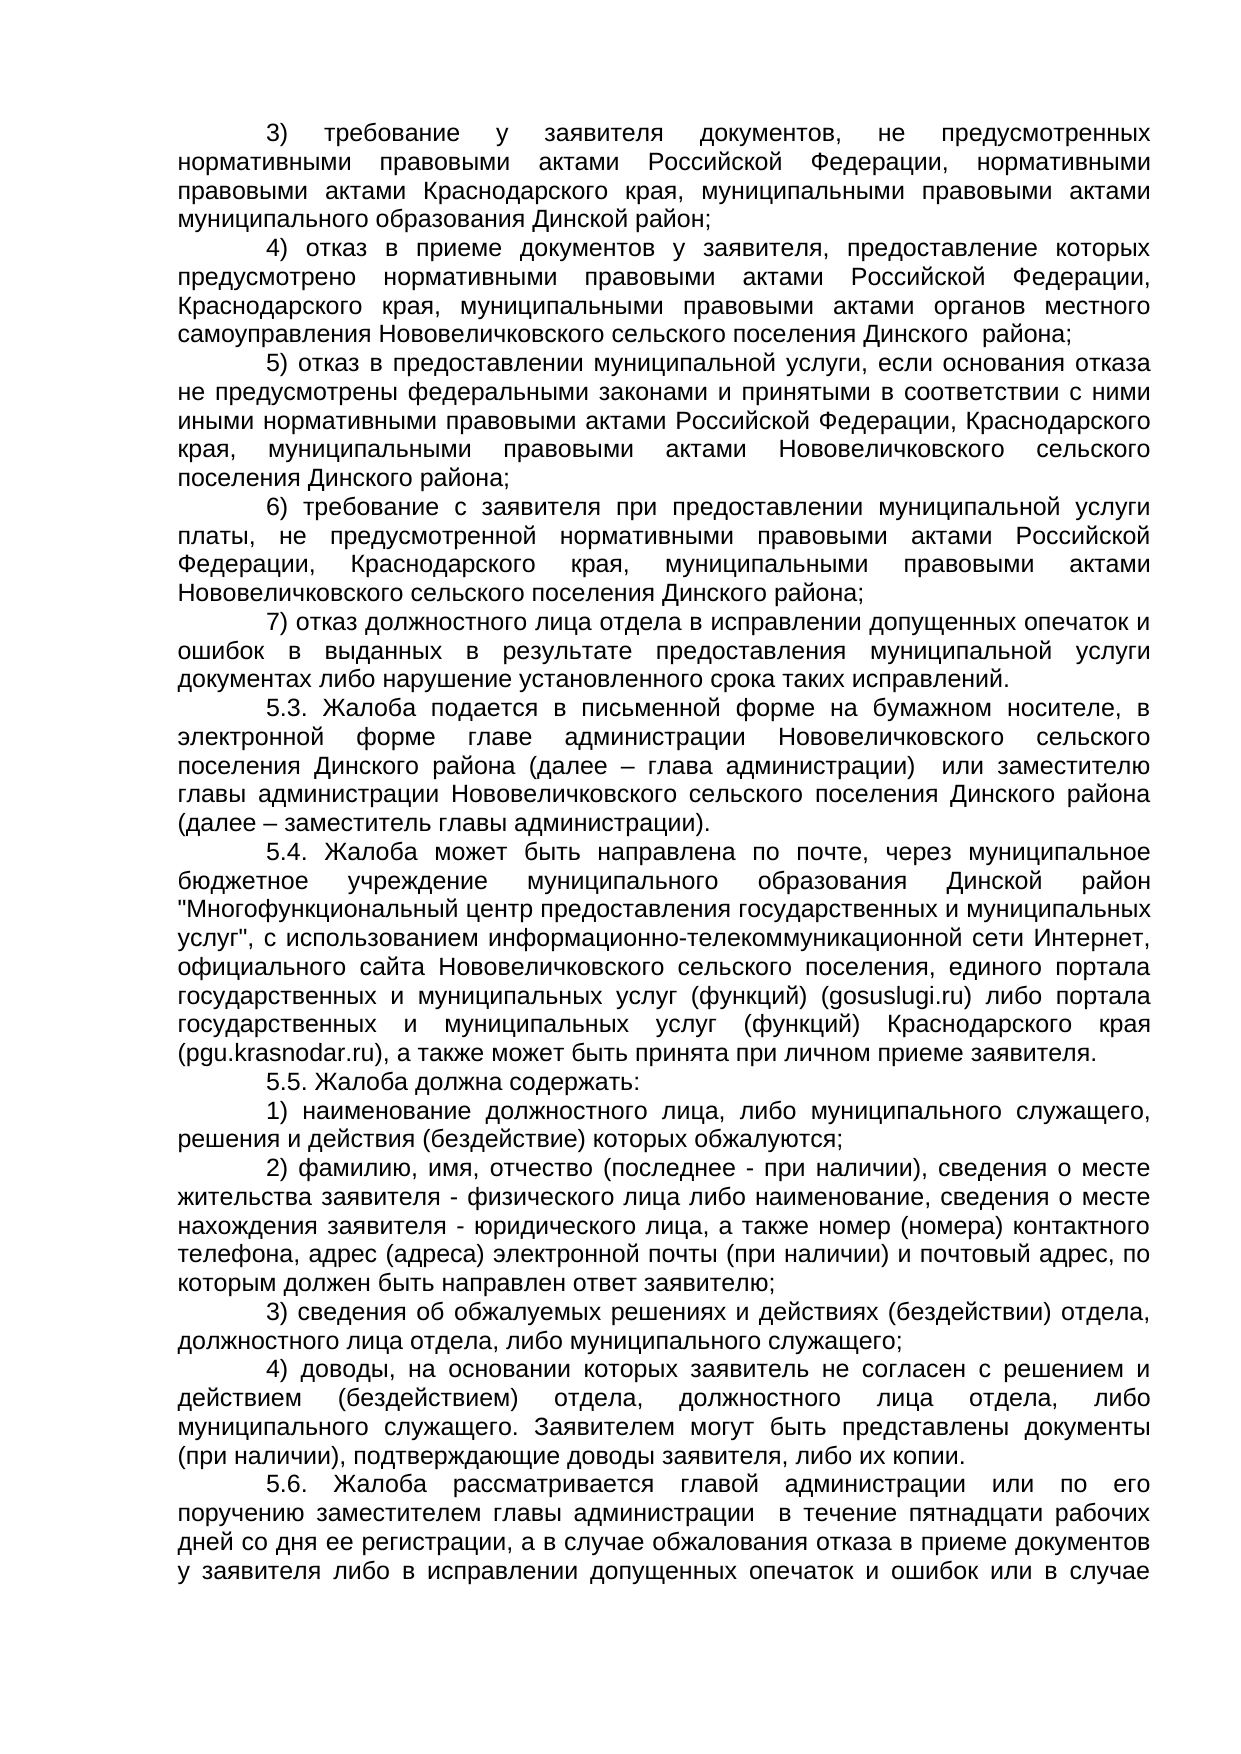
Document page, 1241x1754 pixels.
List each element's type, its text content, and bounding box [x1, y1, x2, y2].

text 1) наименование должностного лица, либо муниципального служащего, решения и действия (бездействие) которых обжалуются; [177, 1096, 1152, 1153]
text 3) сведения об обжалуемых решениях и действиях (бездействии) отдела, должностного лица отдела, либо муниципального служащего; [177, 1297, 1152, 1354]
text 6) требование с заявителя при предоставлении муниципальной услуги платы, не предусмотренной нормативными правовыми актами Российской Федерации, Краснодарского края, муниципальными правовыми актами Нововеличковского сельского поселения Динского района; [177, 492, 1152, 607]
text 4) отказ в приеме документов у заявителя, предоставление которых предусмотрено нормативными правовыми актами Российской Федерации, Краснодарского края, муниципальными правовыми актами органов местного самоуправления Нововеличковского сельского поселения Динского района; [177, 233, 1152, 348]
text 4) доводы, на основании которых заявитель не согласен с решением и действием (бездействием) отдела, должностного лица отдела, либо муниципального служащего. Заявителем могут быть представлены документы (при наличии), подтверждающие доводы заявителя, либо их копии. [177, 1354, 1152, 1469]
text 5.3. Жалоба подается в письменной форме на бумажном носителе, в электронной форме главе администрации Нововеличковского сельского поселения Динского района (далее – глава администрации) или заместителю главы администрации Нововеличковского сельского поселения Динского района (далее – заместитель главы администрации). [177, 693, 1152, 837]
text 7) отказ должностного лица отдела в исправлении допущенных опечаток и ошибок в выданных в результате предоставления муниципальной услуги документах либо нарушение установленного срока таких исправлений. [177, 607, 1152, 693]
text 5.4. Жалоба может быть направлена по почте, через муниципальное бюджетное учреждение муниципального образования Динской район "Многофункциональный центр предоставления государственных и муниципальных услуг", с использованием информационно-телекоммуникационной сети Интернет, официального сайта Нововеличковского сельского поселения, единого портала государственных и муниципальных услуг (функций) (gosuslugi.ru) либо портала государственных и муниципальных услуг (функций) Краснодарского края (pgu.krasnodar.ru), а также может быть принята при личном приеме заявителя. [177, 837, 1152, 1067]
text 5.5. Жалоба должна содержать: [177, 1067, 1152, 1096]
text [177, 1469, 1152, 1584]
text 5) отказ в предоставлении муниципальной услуги, если основания отказа не предусмотрены федеральными законами и принятыми в соответствии с ними иными нормативными правовыми актами Российской Федерации, Краснодарского края, муниципальными правовыми актами Нововеличковского сельского поселения Динского района; [177, 348, 1152, 492]
text 2) фамилию, имя, отчество (последнее - при наличии), сведения о месте жительства заявителя - физического лица либо наименование, сведения о месте нахождения заявителя - юридического лица, а также номер (номера) контактного телефона, адрес (адреса) электронной почты (при наличии) и почтовый адрес, по которым должен быть направлен ответ заявителю; [177, 1153, 1152, 1297]
text 3) требование у заявителя документов, не предусмотренных нормативными правовыми актами Российской Федерации, нормативными правовыми актами Краснодарского края, муниципальными правовыми актами муниципального образования Динской район; [177, 118, 1152, 233]
